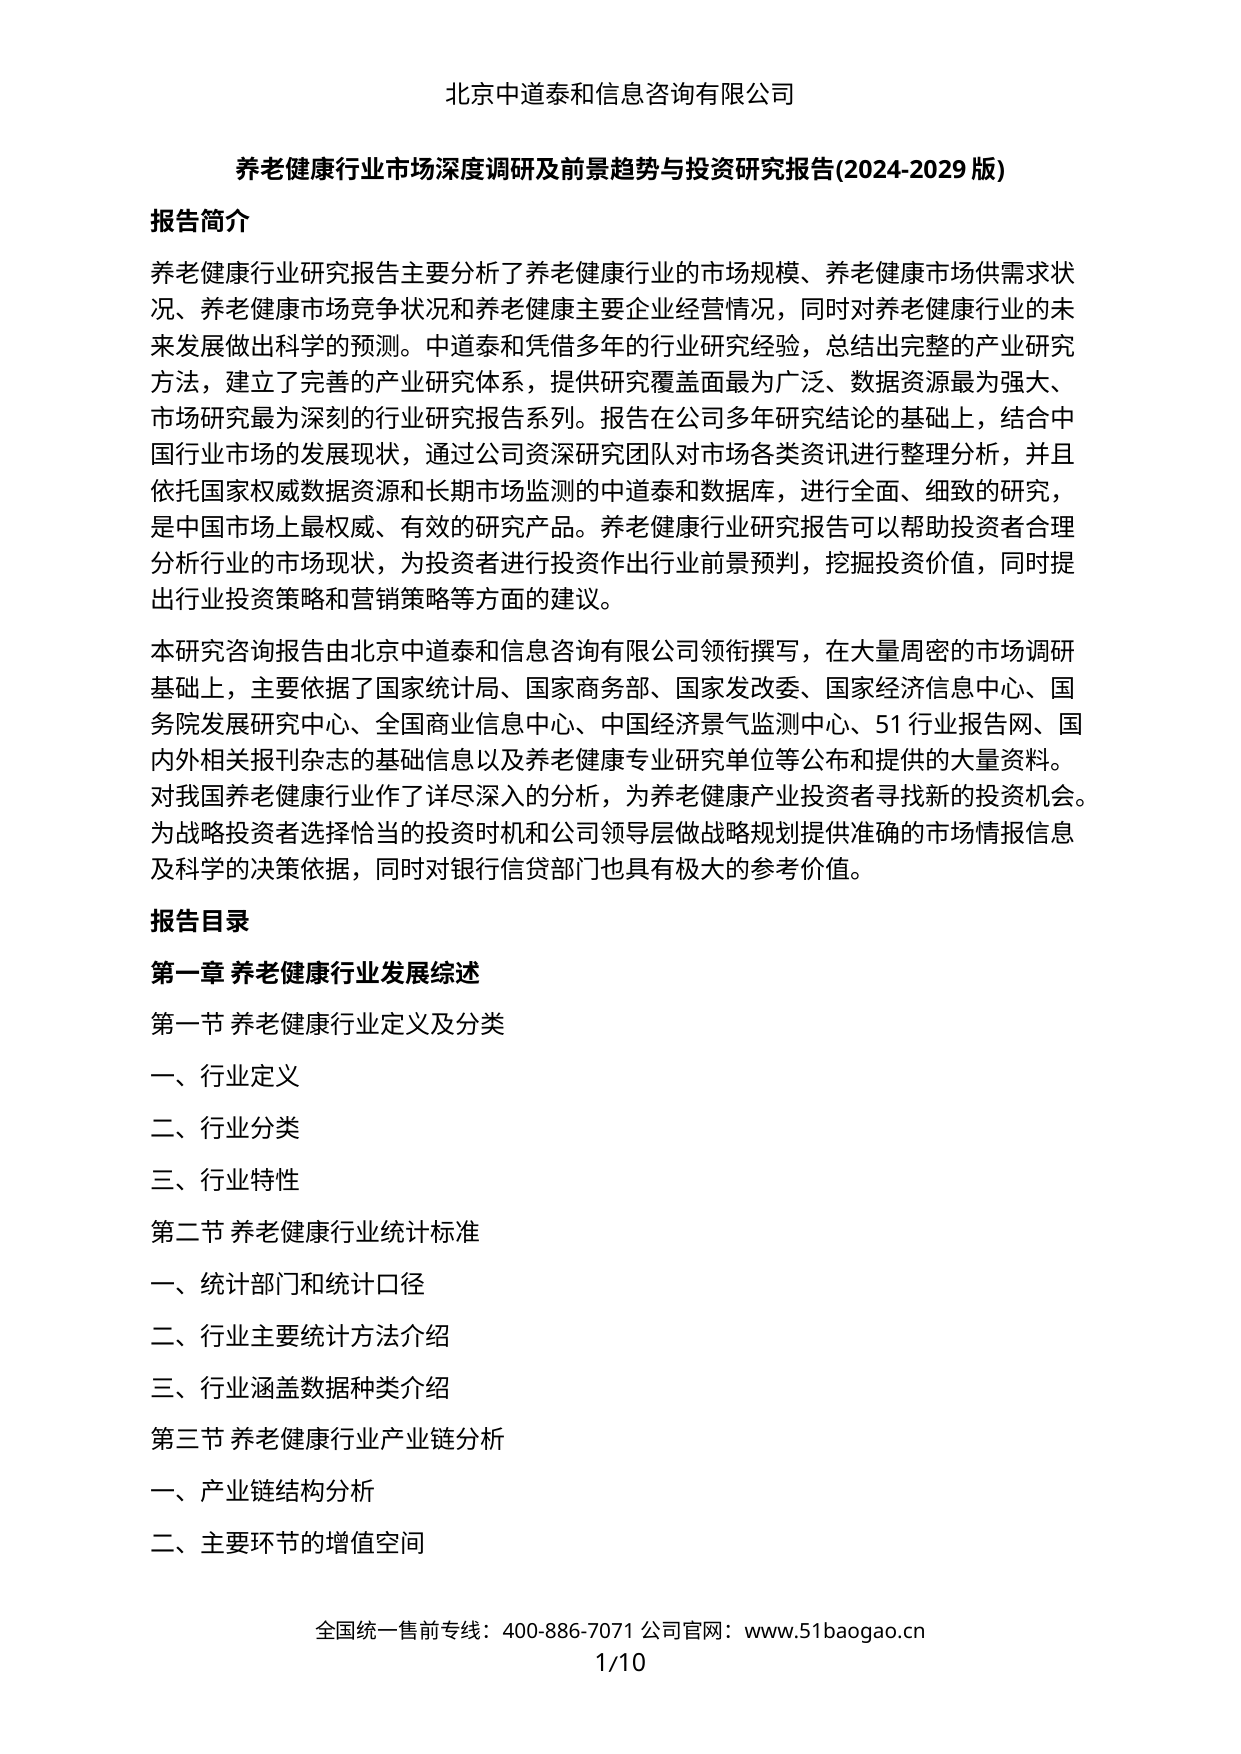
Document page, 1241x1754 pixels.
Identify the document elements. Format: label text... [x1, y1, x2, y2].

text 一、统计部门和统计口径 [150, 1264, 1090, 1301]
text 本研究咨询报告由北京中道泰和信息咨询有限公司领衔撰写，在大量周密的市场调研基础上，主要依据了国家统计局、国家商务部、国家发改委、国家经济信息中心、国务院发展研究中心、全国商业信息中心、中国经济景气监测中心、51行业报告网、国内外相关报刊杂志的基础信息以及养老健康专业研究单位等公布和提供的大量资料。对我国养老健康行业作了详尽深入的分析，为养老健康产业投资者寻找新的投资机会。为战略投资者选择恰当的投资时机和公司领导层做战略规划提供准确的市场情报信息及科学的决策依据，同时对银行信贷部门也具有极大的参考价值。 [150, 632, 1090, 886]
text 报告简介 [150, 202, 1090, 238]
text 一、行业定义 [150, 1057, 1090, 1093]
text 第一节 养老健康行业定义及分类 [150, 1005, 1090, 1041]
text 一、产业链结构分析 [150, 1472, 1090, 1508]
text 三、行业特性 [150, 1161, 1090, 1197]
text 三、行业涵盖数据种类介绍 [150, 1368, 1090, 1404]
text 二、行业分类 [150, 1109, 1090, 1145]
text 第一章 养老健康行业发展综述 [150, 953, 1090, 989]
text 养老健康行业研究报告主要分析了养老健康行业的市场规模、养老健康市场供需求状况、养老健康市场竞争状况和养老健康主要企业经营情况，同时对养老健康行业的未来发展做出科学的预测。中道泰和凭借多年的行业研究经验，总结出完整的产业研究方法，建立了完善的产业研究体系，提供研究覆盖面最为广泛、数据资源最为强大、市场研究最为深刻的行业研究报告系列。报告在公司多年研究结论的基础上，结合中国行业市场的发展现状，通过公司资深研究团队对市场各类资讯进行整理分析，并且依托国家权威数据资源和长期市场监测的中道泰和数据库，进行全面、细致的研究，是中国市场上最权威、有效的研究产品。养老健康行业研究报告可以帮助投资者合理分析行业的市场现状，为投资者进行投资作出行业前景预判，挖掘投资价值，同时提出行业投资策略和营销策略等方面的建议。 [150, 254, 1090, 616]
text 二、行业主要统计方法介绍 [150, 1316, 1090, 1352]
text 报告目录 [150, 901, 1090, 937]
text 二、主要环节的增值空间 [150, 1524, 1090, 1560]
text 养老健康行业市场深度调研及前景趋势与投资研究报告(2024-2029版) [150, 150, 1090, 186]
text 第三节 养老健康行业产业链分析 [150, 1420, 1090, 1456]
text 第二节 养老健康行业统计标准 [150, 1212, 1090, 1249]
